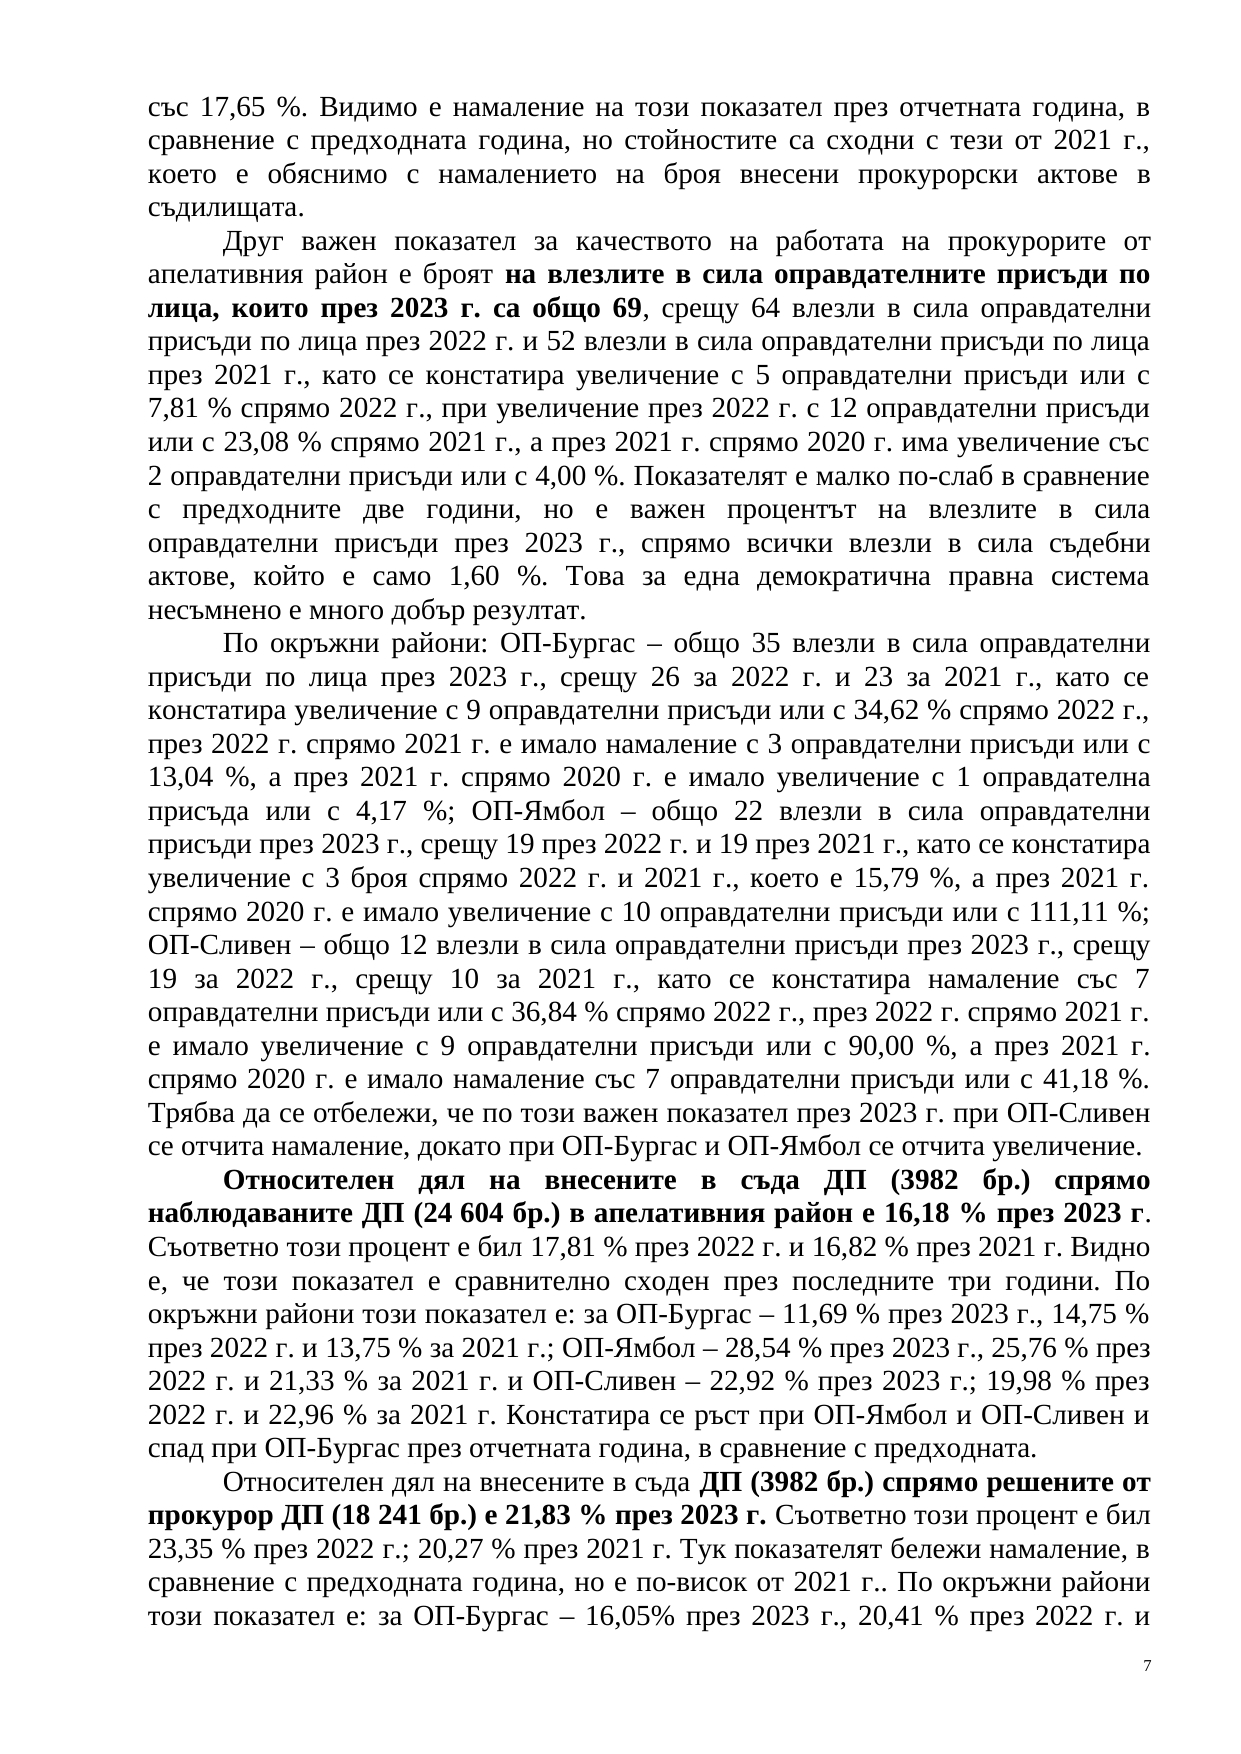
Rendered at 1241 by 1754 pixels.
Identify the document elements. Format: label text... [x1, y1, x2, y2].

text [148, 1464, 1152, 1632]
text Друг важен показател за качеството на работата на прокурорите от апелативния район е броят на влезлите в сила оправдателните присъди по лица, които през 2023 г. са общо 69, срещу 64 влезли в сила оправдателни присъди по лица през 2022 г. и 52 влезли в сила оправдателни присъди по лица през 2021 г., като се констатира увеличение с 5 оправдателни присъди или с 7,81 % спрямо 2022 г., при увеличение през 2022 г. с 12 оправдателни присъди или с 23,08 % спрямо 2021 г., а през 2021 г. спрямо 2020 г. има увеличение със 2 оправдателни присъди или с 4,00 %. Показателят е малко по-слаб в сравнение с предходните две години, но е важен процентът на влезлите в сила оправдателни присъди през 2023 г., спрямо всички влезли в сила съдебни актове, който е само 1,60 %. Това за една демократична правна система несъмнено е много добър резултат. [148, 223, 1152, 625]
text По окръжни райони: ОП-Бургас – общо 35 влезли в сила оправдателни присъди по лица през 2023 г., срещу 26 за 2022 г. и 23 за 2021 г., като се констатира увеличение с 9 оправдателни присъди или с 34,62 % спрямо 2022 г., през 2022 г. спрямо 2021 г. е имало намаление с 3 оправдателни присъди или с 13,04 %, а през 2021 г. спрямо 2020 г. е имало увеличение с 1 оправдателна присъда или с 4,17 %; ОП-Ямбол – общо 22 влезли в сила оправдателни присъди през 2023 г., срещу 19 през 2022 г. и 19 през 2021 г., като се констатира увеличение с 3 броя спрямо 2022 г. и 2021 г., което е 15,79 %, а през 2021 г. спрямо 2020 г. е имало увеличение с 10 оправдателни присъди или с 111,11 %; ОП-Сливен – общо 12 влезли в сила оправдателни присъди през 2023 г., срещу 19 за 2022 г., срещу 10 за 2021 г., като се констатира намаление със 7 оправдателни присъди или с 36,84 % спрямо 2022 г., през 2022 г. спрямо 2021 г. е имало увеличение с 9 оправдателни присъди или с 90,00 %, а през 2021 г. спрямо 2020 г. е имало намаление със 7 оправдателни присъди или с 41,18 %. Трябва да се отбележи, че по този важен показател през 2023 г. при ОП-Сливен се отчита намаление, докато при ОП-Бургас и ОП-Ямбол се отчита увеличение. [148, 625, 1152, 1162]
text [148, 89, 1152, 223]
text Относителен дял на внесените в съда ДП (3982 бр.) спрямо наблюдаваните ДП (24 604 бр.) в апелативния район е 16,18 % през 2023 г. Съответно този процент е бил 17,81 % през 2022 г. и 16,82 % през 2021 г. Видно е, че този показател е сравнително сходен през последните три години. По окръжни райони този показател е: за ОП-Бургас – 11,69 % през 2023 г., 14,75 % през 2022 г. и 13,75 % за 2021 г.; ОП-Ямбол – 28,54 % през 2023 г., 25,76 % през 2022 г. и 21,33 % за 2021 г. и ОП-Сливен – 22,92 % през 2023 г.; 19,98 % през 2022 г. и 22,96 % за 2021 г. Констатира се ръст при ОП-Ямбол и ОП-Сливен и спад при ОП-Бургас през отчетната година, в сравнение с предходната. [148, 1162, 1152, 1464]
